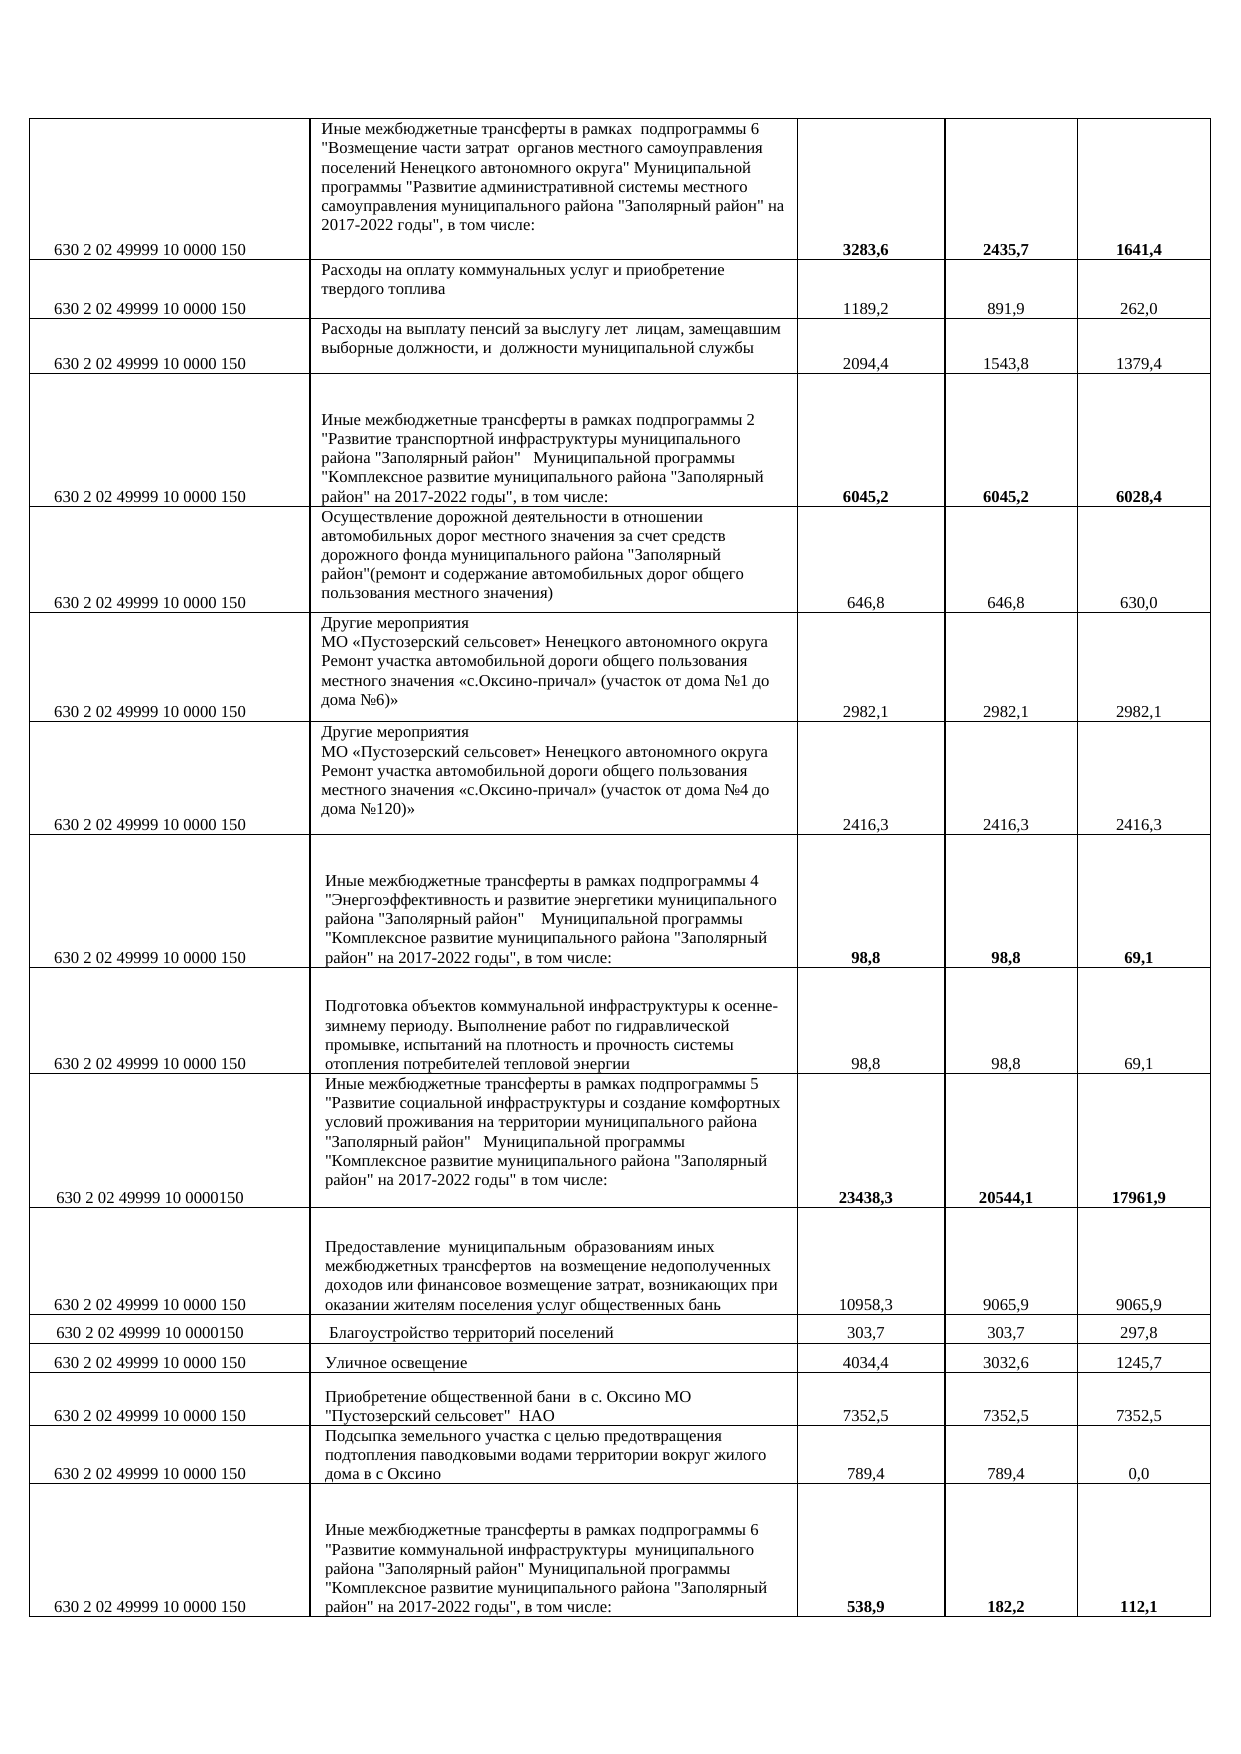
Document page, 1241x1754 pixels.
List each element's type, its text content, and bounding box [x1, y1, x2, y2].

table_cell 7352,5 [1078, 1373, 1210, 1425]
table_cell 3283,6 [798, 119, 944, 259]
table_cell Уличное освещение [311, 1344, 797, 1372]
table_cell Иные межбюджетные трансферты в рамках подпрограммы 4 "Энергоэффективность и развитие энергетики муниципального района "Заполярный район" Муниципальной программы "Комплексное развитие муниципального района "Заполярный район" на 2017-2022 годы", в том числе: [311, 835, 797, 967]
table_cell 23438,3 [798, 1074, 944, 1207]
table_cell 9065,9 [946, 1208, 1077, 1313]
table_cell 630 2 02 49999 10 0000 150 [30, 1426, 309, 1483]
table_cell 630 2 02 49999 10 0000150 [30, 1074, 309, 1207]
table_cell 2982,1 [1078, 613, 1210, 721]
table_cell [30, 1484, 309, 1616]
table_cell 630 2 02 49999 10 0000 150 [30, 1344, 309, 1372]
table_cell 630,0 [1078, 507, 1210, 612]
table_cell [30, 119, 309, 259]
table_cell Расходы на оплату коммунальных услуг и приобретение твердого топлива [311, 260, 797, 318]
table_cell 630 2 02 49999 10 0000 150 [30, 507, 309, 612]
table_cell 646,8 [946, 507, 1077, 612]
table_cell 9065,9 [1078, 1208, 1210, 1313]
table_cell 262,0 [1078, 260, 1210, 318]
table_cell 630 2 02 49999 10 0000150 [30, 1315, 309, 1342]
table_cell 789,4 [798, 1426, 944, 1483]
table_cell 1189,2 [798, 260, 944, 318]
table_cell 646,8 [798, 507, 944, 612]
table_cell 98,8 [798, 835, 944, 967]
table_cell 2416,3 [798, 722, 944, 834]
table_cell 630 2 02 49999 10 0000 150 [30, 319, 309, 373]
table_cell 630 2 02 49999 10 0000 150 [30, 374, 309, 506]
table_cell Предоставление муниципальным образованиям иных межбюджетных трансфертов на возмещение недополученных доходов или финансовое возмещение затрат, возникающих при оказании жителям поселения услуг общественных бань [311, 1208, 797, 1313]
table_cell Другие мероприятия МО «Пустозерский сельсовет» Ненецкого автономного округа Ремонт участка автомобильной дороги общего пользования местного значения «с.Оксино-причал» (участок от дома №4 до дома №120)» [311, 722, 797, 834]
table_cell 891,9 [946, 260, 1077, 318]
table_cell 7352,5 [946, 1373, 1077, 1425]
table_cell 303,7 [798, 1315, 944, 1342]
table_cell 303,7 [946, 1315, 1077, 1342]
table_cell 6045,2 [798, 374, 944, 506]
table_cell 538,9 [798, 1484, 944, 1616]
table_cell 7352,5 [798, 1373, 944, 1425]
table_cell 4034,4 [798, 1344, 944, 1372]
table_cell 6045,2 [946, 374, 1077, 506]
table_cell 297,8 [1078, 1315, 1210, 1342]
table_cell 630 2 02 49999 10 0000 150 [30, 1373, 309, 1425]
table_cell 98,8 [798, 968, 944, 1073]
table_cell 10958,3 [798, 1208, 944, 1313]
table_cell 630 2 02 49999 10 0000 150 [30, 613, 309, 721]
table_cell Иные межбюджетные трансферты в рамках подпрограммы 2 "Развитие транспортной инфраструктуры муниципального района "Заполярный район" Муниципальной программы "Комплексное развитие муниципального района "Заполярный район" на 2017-2022 годы", в том числе: [311, 374, 797, 506]
table_cell 2416,3 [1078, 722, 1210, 834]
table_cell 1245,7 [1078, 1344, 1210, 1372]
table_cell 1543,8 [946, 319, 1077, 373]
table_cell 69,1 [1078, 968, 1210, 1073]
table_cell 630 2 02 49999 10 0000 150 [30, 260, 309, 318]
table_cell Иные межбюджетные трансферты в рамках подпрограммы 6 "Возмещение части затрат органов местного самоуправления поселений Ненецкого автономного округа" Муниципальной программы "Развитие административной системы местного самоуправления муниципального района "Заполярный район" на 2017-2022 годы", в том числе: [311, 119, 797, 259]
table_cell 17961,9 [1078, 1074, 1210, 1207]
table_cell Подсыпка земельного участка с целью предотвращения подтопления паводковыми водами территории вокруг жилого дома в с Оксино [311, 1426, 797, 1483]
table_cell Благоустройство территорий поселений [311, 1315, 797, 1342]
table_cell 98,8 [946, 835, 1077, 967]
table_cell 630 2 02 49999 10 0000 150 [30, 722, 309, 834]
table_cell 2416,3 [946, 722, 1077, 834]
table_cell 2982,1 [798, 613, 944, 721]
table_cell 789,4 [946, 1426, 1077, 1483]
table_cell 630 2 02 49999 10 0000 150 [30, 835, 309, 967]
table_cell 3032,6 [946, 1344, 1077, 1372]
table_cell Приобретение общественной бани в с. Оксино МО "Пустозерский сельсовет" НАО [311, 1373, 797, 1425]
table_cell Осуществление дорожной деятельности в отношении автомобильных дорог местного значения за счет средств дорожного фонда муниципального района "Заполярный район"(ремонт и содержание автомобильных дорог общего пользования местного значения) [311, 507, 797, 612]
table_cell 1379,4 [1078, 319, 1210, 373]
table_cell 182,2 [946, 1484, 1077, 1616]
table_cell 0,0 [1078, 1426, 1210, 1483]
table_cell 630 2 02 49999 10 0000 150 [30, 968, 309, 1073]
table_cell 6028,4 [1078, 374, 1210, 506]
table_cell 20544,1 [946, 1074, 1077, 1207]
table_cell 2094,4 [798, 319, 944, 373]
table_cell Иные межбюджетные трансферты в рамках подпрограммы 6 "Развитие коммунальной инфраструктуры муниципального района "Заполярный район" Муниципальной программы "Комплексное развитие муниципального района "Заполярный район" на 2017-2022 годы", в том числе: [311, 1484, 797, 1616]
table_cell 630 2 02 49999 10 0000 150 [30, 1208, 309, 1313]
table_cell Расходы на выплату пенсий за выслугу лет лицам, замещавшим выборные должности, и должности муниципальной службы [311, 319, 797, 373]
table_cell 2435,7 [946, 119, 1077, 259]
table_cell 112,1 [1078, 1484, 1210, 1616]
table_cell 98,8 [946, 968, 1077, 1073]
table_cell 69,1 [1078, 835, 1210, 967]
table_cell Иные межбюджетные трансферты в рамках подпрограммы 5 "Развитие социальной инфраструктуры и создание комфортных условий проживания на территории муниципального района "Заполярный район" Муниципальной программы "Комплексное развитие муниципального района "Заполярный район" на 2017-2022 годы" в том числе: [311, 1074, 797, 1207]
table_cell Подготовка объектов коммунальной инфраструктуры к осенне-зимнему периоду. Выполнение работ по гидравлической промывке, испытаний на плотность и прочность системы отопления потребителей тепловой энергии [311, 968, 797, 1073]
table_cell 2982,1 [946, 613, 1077, 721]
table_cell 1641,4 [1078, 119, 1210, 259]
table_cell Другие мероприятия МО «Пустозерский сельсовет» Ненецкого автономного округа Ремонт участка автомобильной дороги общего пользования местного значения «с.Оксино-причал» (участок от дома №1 до дома №6)» [311, 613, 797, 721]
